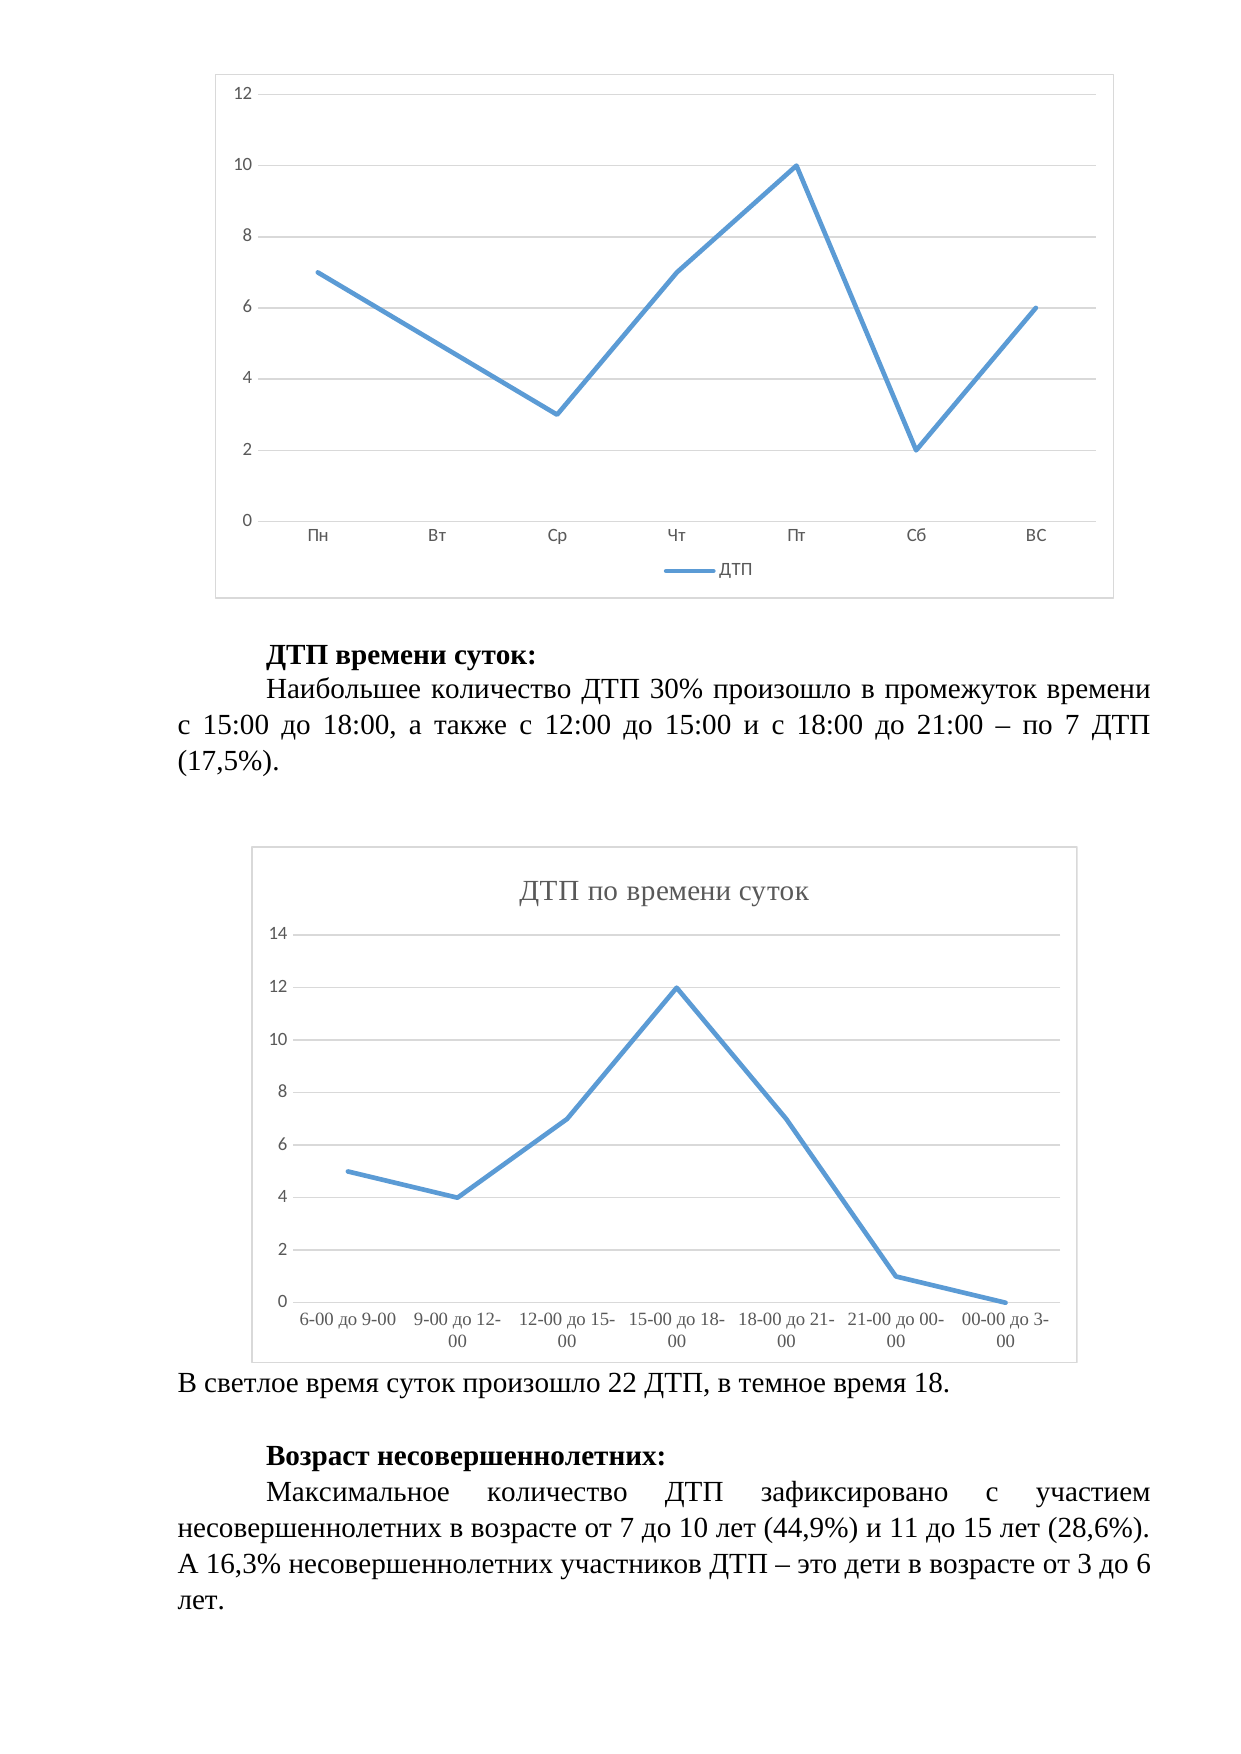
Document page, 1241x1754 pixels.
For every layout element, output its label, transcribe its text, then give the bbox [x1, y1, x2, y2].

text Максимальное количество ДТП зафиксировано с участием несовершеннолетних в возрасте от 7 до 10 лет (44,9%) и 11 до 15 лет (28,6%). А 16,3% несовершеннолетних участников ДТП – это дети в возрасте от 3 до 6 лет. [177, 1474, 1152, 1616]
text ДТП времени суток: [177, 637, 1152, 671]
text Наибольшее количество ДТП 30% произошло в промежуток времени с 15:00 до 18:00, а также с 12:00 до 15:00 и с 18:00 до 21:00 – по 7 ДТП (17,5%). [177, 671, 1152, 777]
text Возраст несовершеннолетних: [177, 1438, 1152, 1471]
text В светлое время суток произошло 22 ДТП, в темное время 18. [177, 1366, 1152, 1399]
